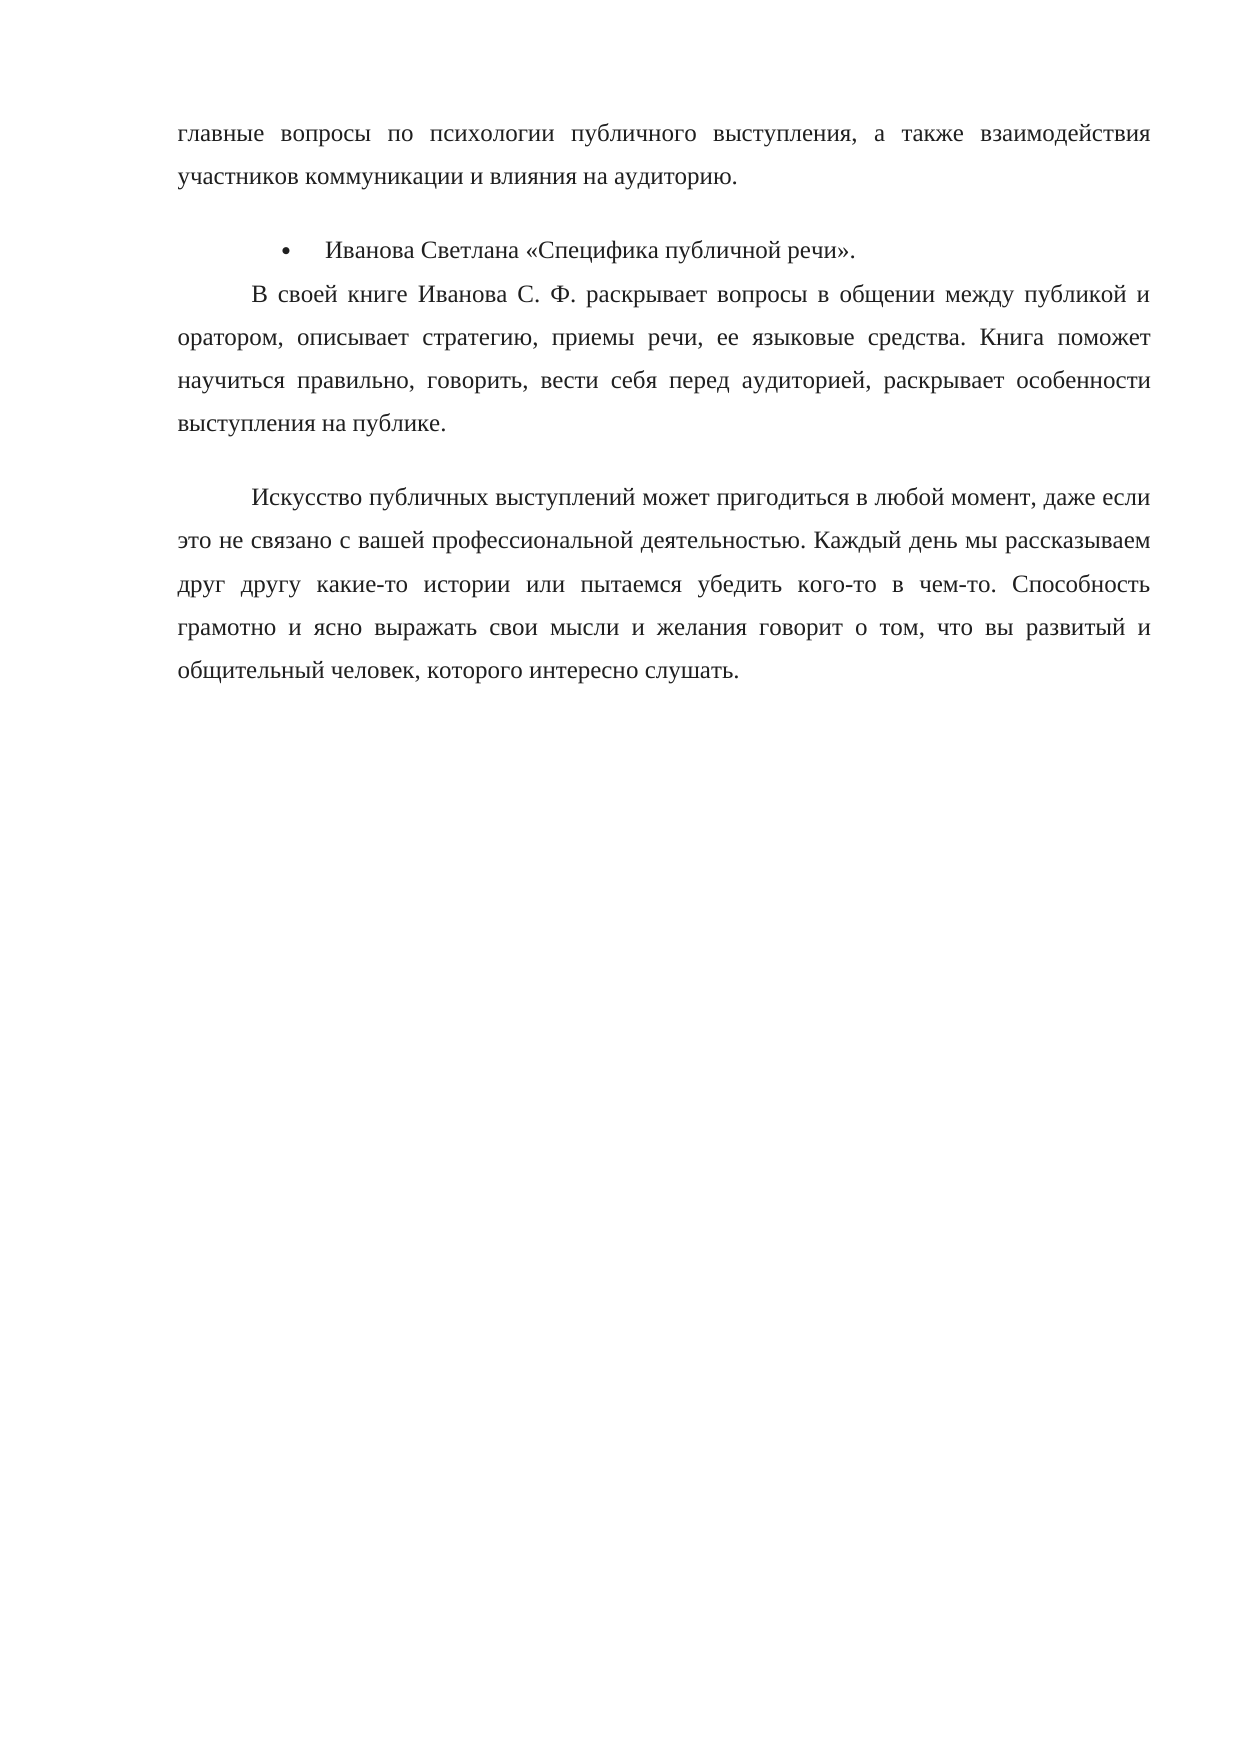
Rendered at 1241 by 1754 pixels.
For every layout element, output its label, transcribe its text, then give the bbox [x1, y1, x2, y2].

list Иванова Светлана «Специфика публичной речи». [208, 236, 1152, 264]
text Искусство публичных выступлений может пригодиться в любой момент, даже если это не связано с вашей профессиональной деятельностью. Каждый день мы рассказываем друг другу какие-то истории или пытаемся убедить кого-то в чем-то. Способность грамотно и ясно выражать свои мысли и желания говорит о том, что вы развитый и общительный человек, которого интересно слушать. [177, 482, 1152, 684]
text В своей книге Иванова С. Ф. раскрывает вопросы в общении между публикой и оратором, описывает стратегию, приемы речи, ее языковые средства. Книга поможет научиться правильно, говорить, вести себя перед аудиторией, раскрывает особенности выступления на публике. [177, 279, 1152, 437]
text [177, 118, 1152, 190]
